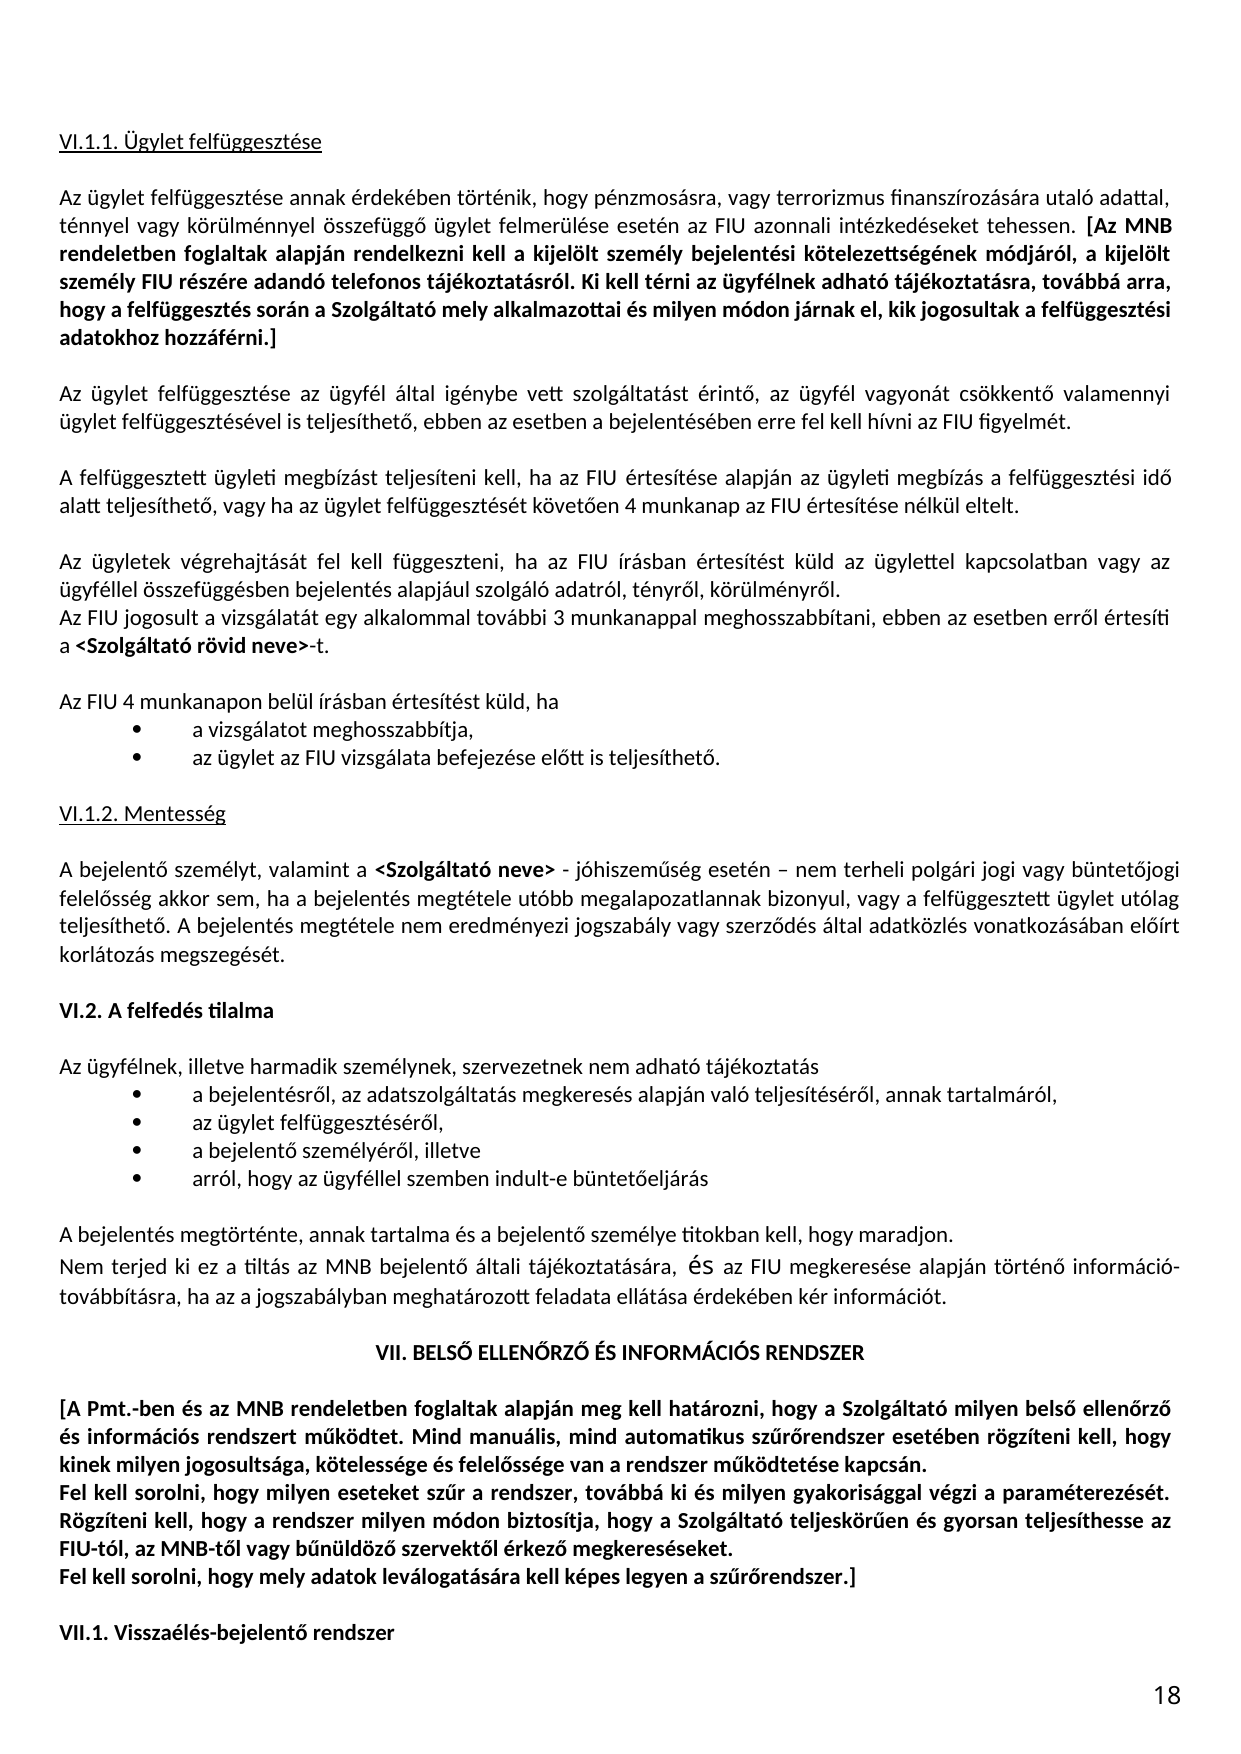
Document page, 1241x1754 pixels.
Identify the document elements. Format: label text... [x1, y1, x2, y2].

text Fel kell sorolni, hogy mely adatok leválogatására kell képes legyen a szűrőrendszer.] [59, 1562, 1172, 1590]
text A bejelentés megtörténte, annak tartalma és a bejelentő személye titokban kell, hogy maradjon. [59, 1220, 1172, 1248]
subtitle VII. BELSŐ ELLENŐRZŐ ÉS INFORMÁCIÓS RENDSZER [59, 1338, 1181, 1366]
text Az ügyfélnek, illetve harmadik személynek, szervezetnek nem adható tájékoztatás [59, 1052, 1172, 1080]
subtitle VII.1. Visszaélés-bejelentő rendszer [59, 1618, 1181, 1646]
subtitle VI.2. A felfedés tilalma [59, 996, 1181, 1024]
text A bejelentő személyt, valamint a <Szolgáltató neve> - jóhiszeműség esetén – nem terheli polgári jogi vagy büntetőjogi felelősség akkor sem, ha a bejelentés megtétele utóbb megalapozatlannak bizonyul, vagy a felfüggesztett ügylet utólag teljesíthető. A bejelentés megtétele nem eredményezi jogszabály vagy szerződés által adatközlés vonatkozásában előírt korlátozás megszegését. [59, 856, 1181, 968]
subtitle VI.1.1. Ügylet felfüggesztése [59, 127, 1181, 155]
list arról, hogy az ügyféllel szemben indult-e büntetőeljárás [133, 1164, 1172, 1192]
list a bejelentésről, az adatszolgáltatás megkeresés alapján való teljesítéséről, annak tartalmáról, [133, 1080, 1172, 1108]
list a bejelentő személyéről, illetve [133, 1136, 1172, 1164]
text A felfüggesztett ügyleti megbízást teljesíteni kell, ha az FIU értesítése alapján az ügyleti megbízás a felfüggesztési idő alatt teljesíthető, vagy ha az ügylet felfüggesztését követően 4 munkanap az FIU értesítése nélkül eltelt. [59, 463, 1172, 519]
text Az FIU jogosult a vizsgálatát egy alkalommal további 3 munkanappal meghosszabbítani, ebben az esetben erről értesíti a <Szolgáltató rövid neve>-t. [59, 603, 1172, 659]
text Fel kell sorolni, hogy milyen eseteket szűr a rendszer, továbbá ki és milyen gyakorisággal végzi a paraméterezését. Rögzíteni kell, hogy a rendszer milyen módon biztosítja, hogy a Szolgáltató teljeskörűen és gyorsan teljesíthesse az FIU-tól, az MNB-től vagy bűnüldöző szervektől érkező megkereséseket. [59, 1478, 1172, 1562]
text Az FIU 4 munkanapon belül írásban értesítést küld, ha [59, 687, 1172, 716]
text [A Pmt.-ben és az MNB rendeletben foglaltak alapján meg kell határozni, hogy a Szolgáltató milyen belső ellenőrző és információs rendszert működtet. Mind manuális, mind automatikus szűrőrendszer esetében rögzíteni kell, hogy kinek milyen jogosultsága, kötelessége és felelőssége van a rendszer működtetése kapcsán. [59, 1394, 1172, 1478]
text Nem terjed ki ez a tiltás az MNB bejelentő általi tájékoztatására, és az FIU megkeresése alapján történő információ-továbbításra, ha az a jogszabályban meghatározott feladata ellátása érdekében kér információt. [59, 1248, 1181, 1310]
list a vizsgálatot meghosszabbítja, [133, 716, 1172, 743]
list az ügylet az FIU vizsgálata befejezése előtt is teljesíthető. [133, 743, 1172, 772]
text Az ügyletek végrehajtását fel kell függeszteni, ha az FIU írásban értesítést küld az ügylettel kapcsolatban vagy az ügyféllel összefüggésben bejelentés alapjául szolgáló adatról, tényről, körülményről. [59, 547, 1172, 603]
subtitle VI.1.2. Mentesség [59, 799, 1181, 828]
text Az ügylet felfüggesztése az ügyfél által igénybe vett szolgáltatást érintő, az ügyfél vagyonát csökkentő valamennyi ügylet felfüggesztésével is teljesíthető, ebben az esetben a bejelentésében erre fel kell hívni az FIU figyelmét. [59, 379, 1172, 435]
list Az ügylet felfüggesztése annak érdekében történik, hogy pénzmosásra, vagy terrorizmus finanszírozására utaló adattal, ténnyel vagy körülménnyel összefüggő ügylet felmerülése esetén az FIU azonnali intézkedéseket tehessen. [Az MNB rendeletben foglaltak alapján rendelkezni kell a kijelölt személy bejelentési kötelezettségének módjáról, a kijelölt személy FIU részére adandó telefonos tájékoztatásról. Ki kell térni az ügyfélnek adható tájékoztatásra, továbbá arra, hogy a felfüggesztés során a Szolgáltató mely alkalmazottai és milyen módon járnak el, kik jogosultak a felfüggesztési adatokhoz hozzáférni.] [59, 183, 1172, 351]
list az ügylet felfüggesztéséről, [133, 1108, 1172, 1136]
